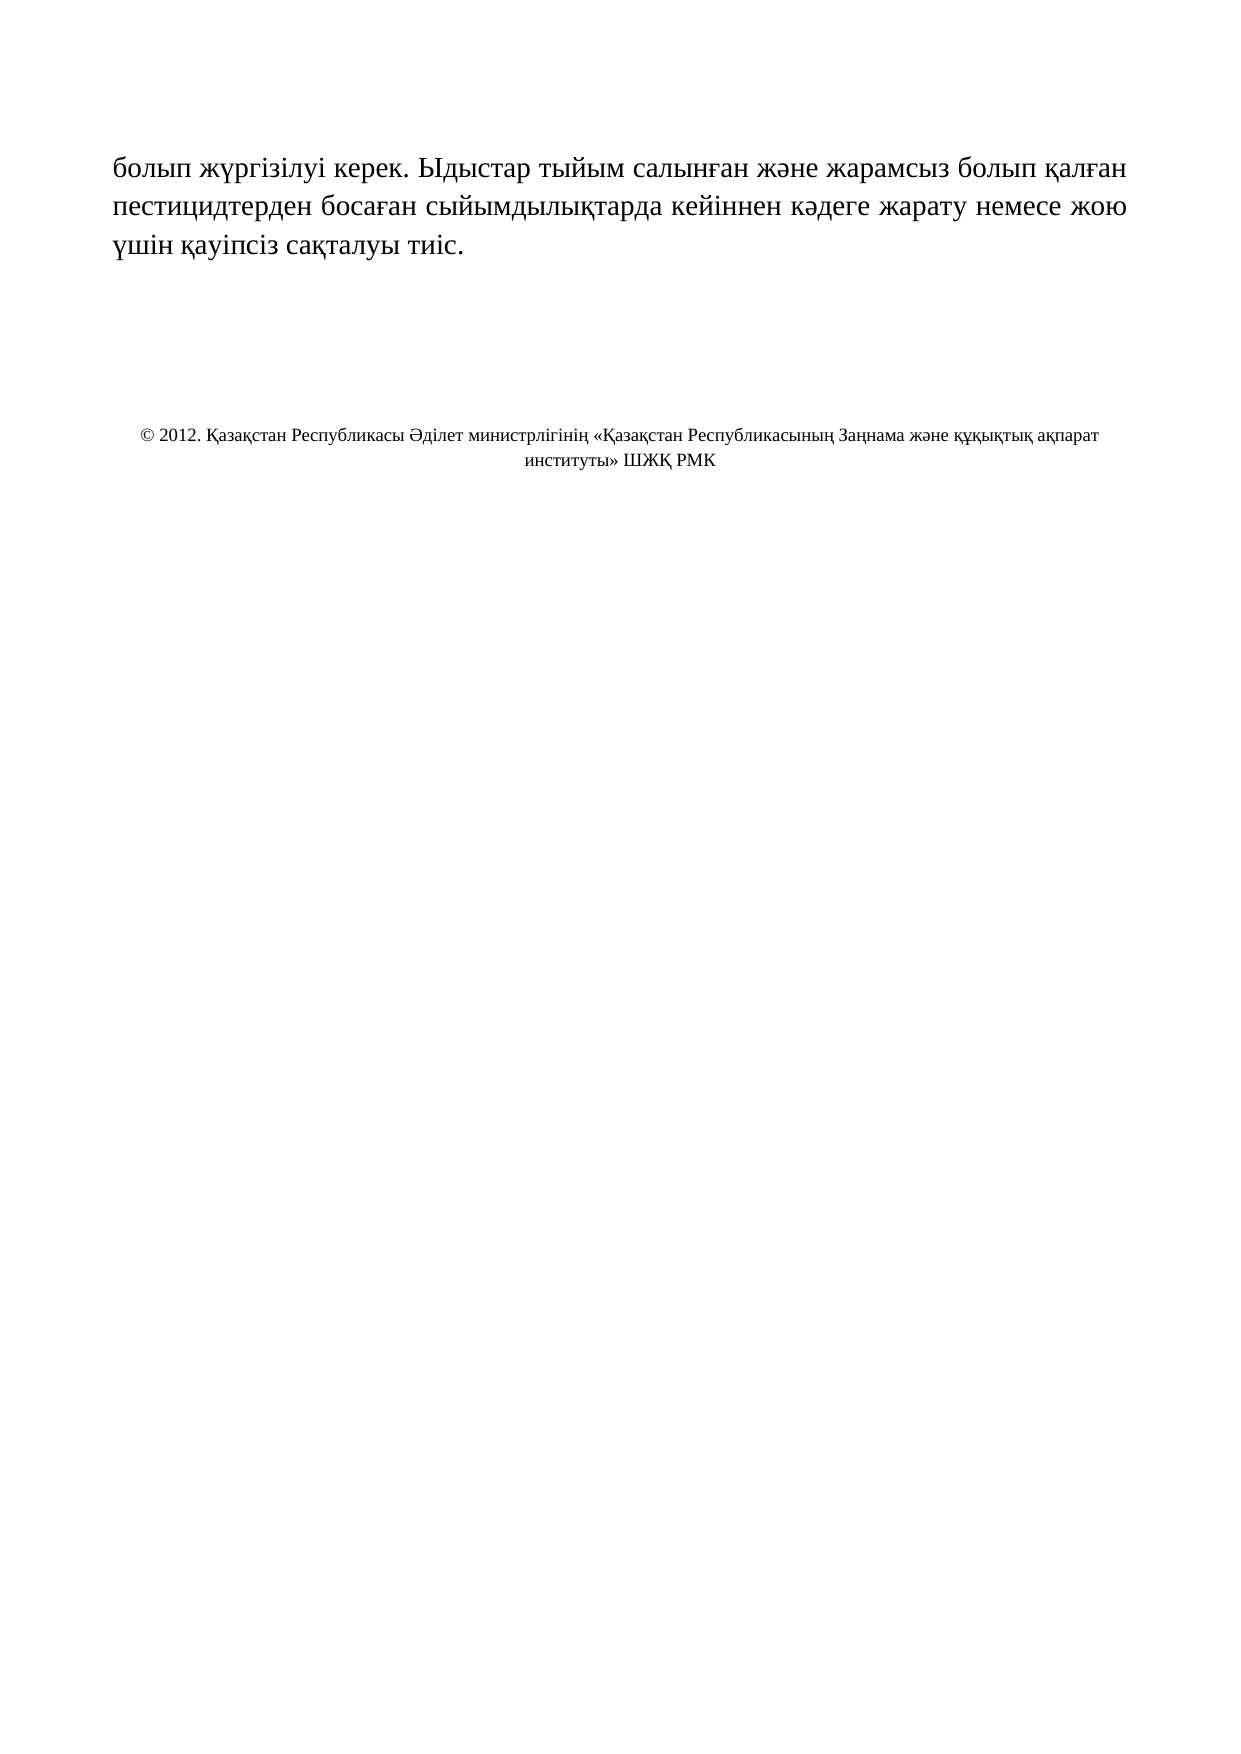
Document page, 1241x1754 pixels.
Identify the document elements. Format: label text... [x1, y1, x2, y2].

text © 2012. Қазақстан Республикасы Әділет министрлігінің «Қазақстан Республикасының Заңнама және құқықтық ақпарат институты» ШЖҚ РМК [112, 424, 1128, 470]
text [112, 150, 1128, 261]
